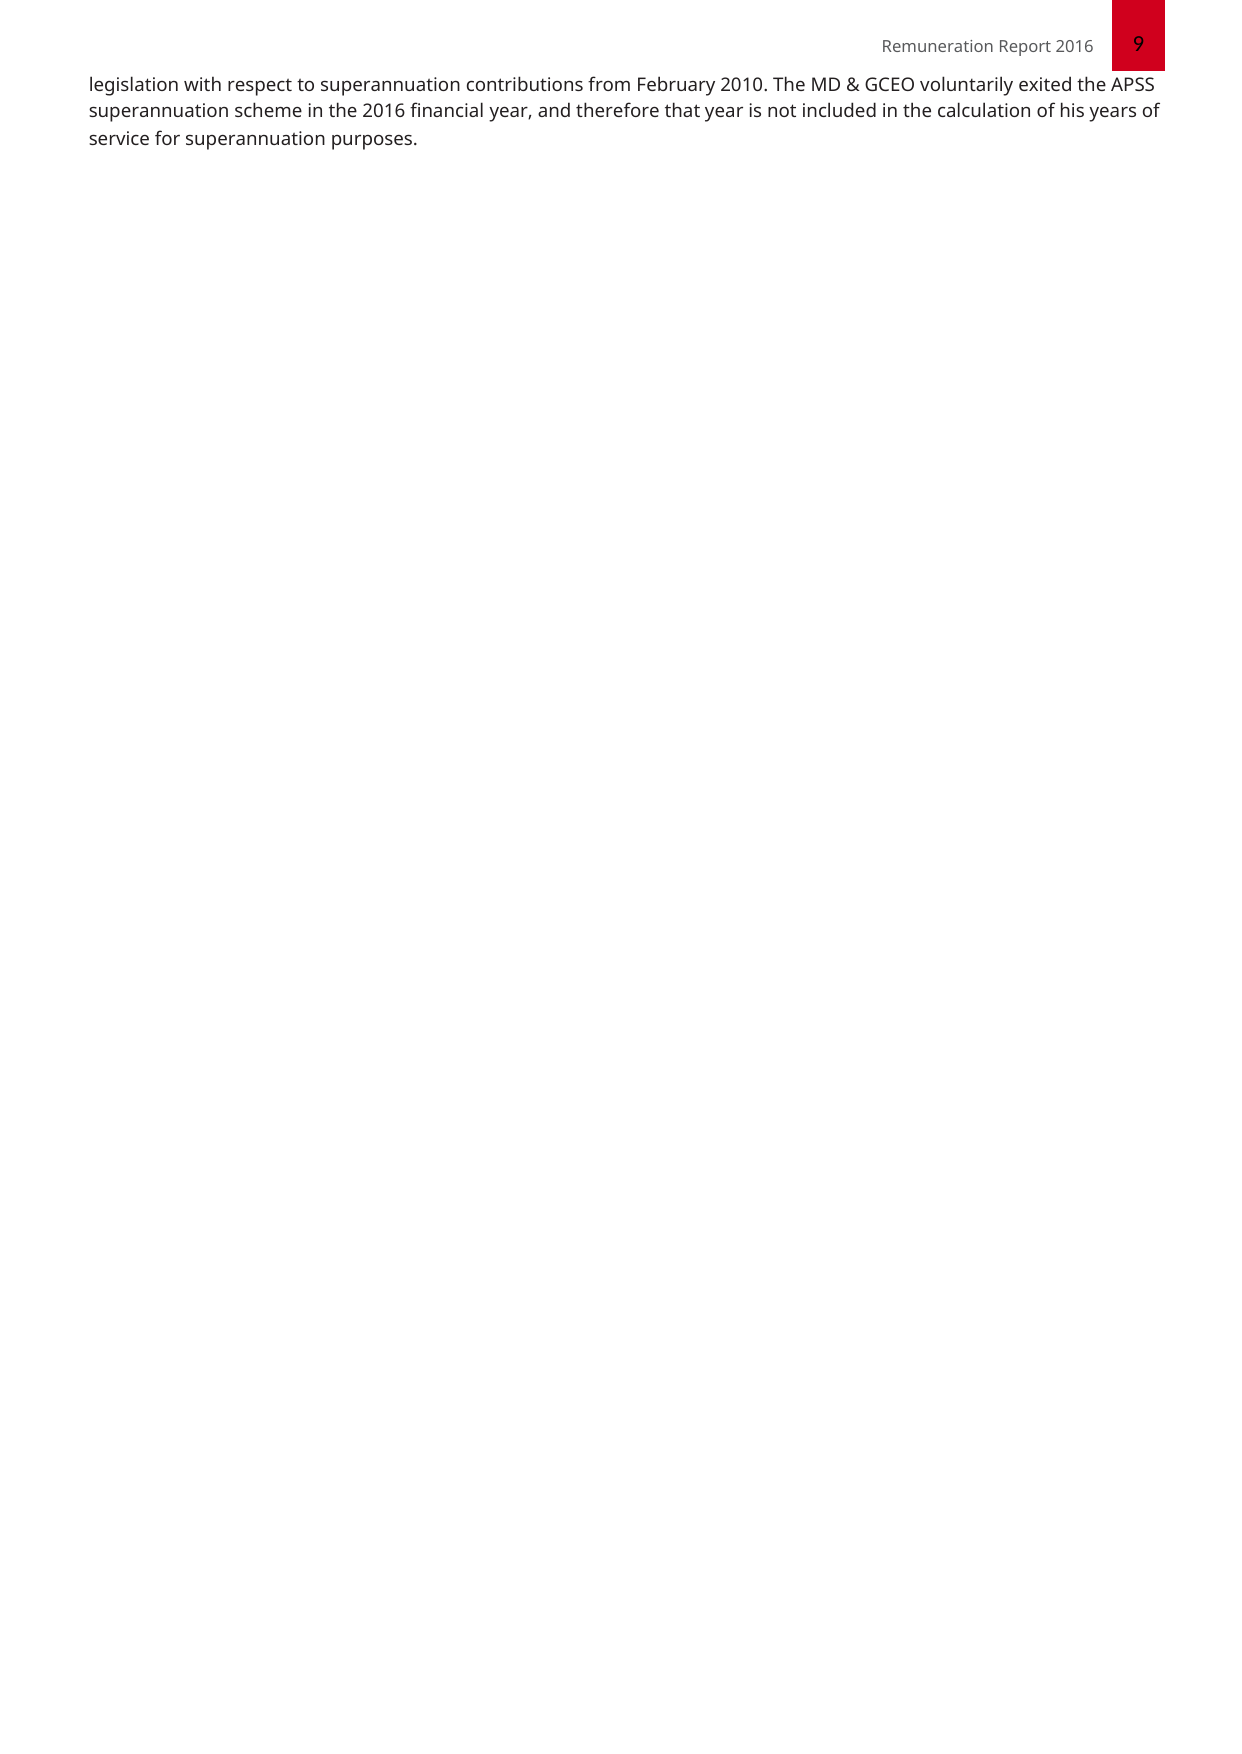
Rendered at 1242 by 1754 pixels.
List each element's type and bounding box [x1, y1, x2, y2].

text [88, 71, 1186, 150]
